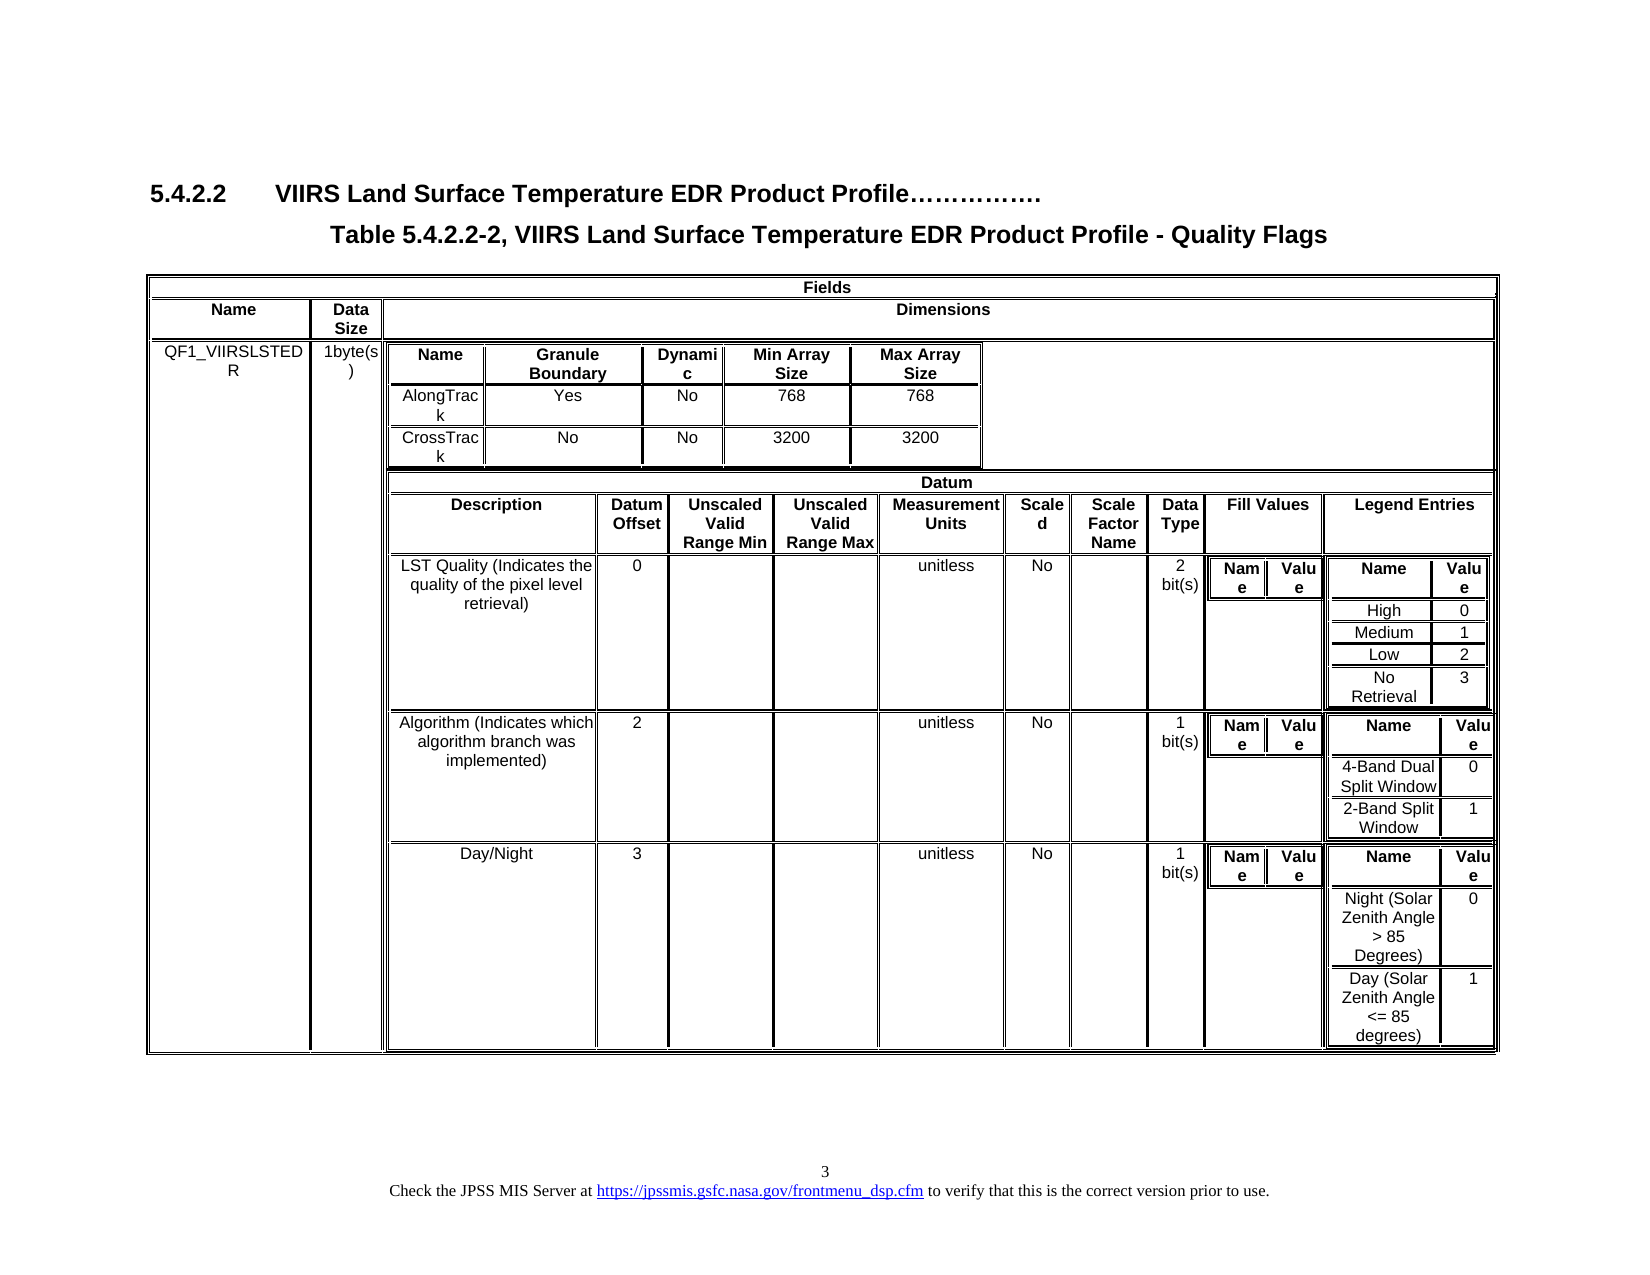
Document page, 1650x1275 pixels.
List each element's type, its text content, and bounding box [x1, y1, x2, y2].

table_cell Name [148, 297, 310, 338]
title Table 5.4.2.2-2, Surface Temperature EDR Product Profile - Quality Flags [159, 220, 1500, 249]
table_cell [983, 342, 1493, 469]
table_header Fields [150, 278, 1496, 297]
table_cell QF1_VIIRSLSTEDR [150, 338, 310, 1052]
table_cell Data Size [312, 300, 381, 338]
subtitle 5.4.2.2 Surface Temperature EDR Product Profile……………. [150, 179, 1500, 208]
table_cell Dimensions [384, 300, 1493, 338]
table_cell 1byte(s) [310, 342, 383, 1052]
